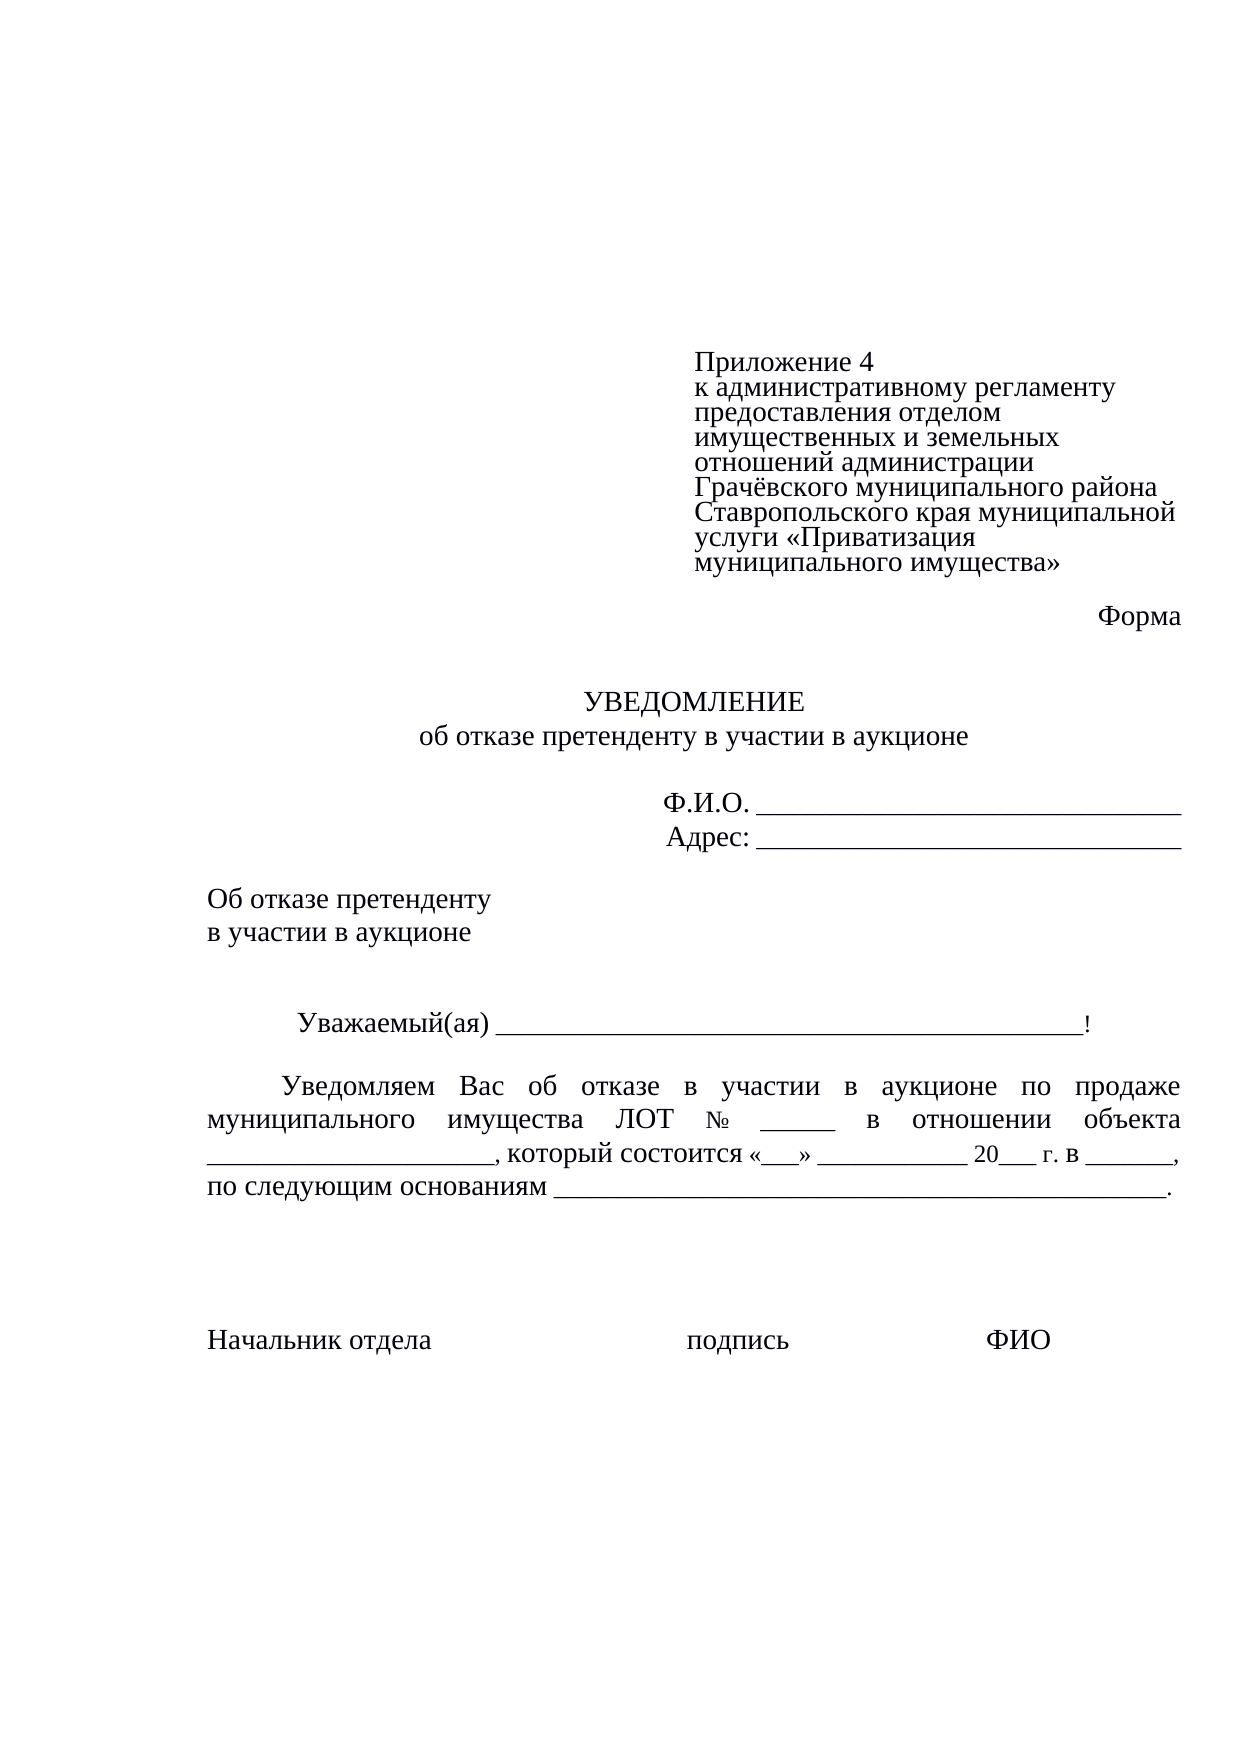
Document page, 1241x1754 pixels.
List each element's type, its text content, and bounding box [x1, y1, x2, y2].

text УВЕДОМЛЕНИЕ [207, 684, 1181, 718]
text Ф.И.О. __________________________________ [207, 785, 1181, 819]
text Уважаемый(ая) _______________________________________________! [207, 1006, 1181, 1039]
text к административному регламенту предоставления отделом имущественных и земельных отношений администрации Грачёвского муниципального района Ставропольского края муниципальной услуги «Приватизация муниципального имущества» [694, 376, 1181, 576]
text Адрес: __________________________________ [207, 819, 1181, 852]
text по следующим основаниям _________________________________________________. [207, 1168, 1181, 1202]
text в участии в аукционе [207, 914, 1181, 948]
text Уведомляем Вас об отказе в участии в аукционе по продаже муниципального имущества ЛОТ № ______ в отношении объекта _______________________, который состоится «___» ____________ 20___ г. в _______, [207, 1068, 1181, 1168]
text Об отказе претенденту [207, 881, 1181, 914]
text об отказе претенденту в участии в аукционе [207, 718, 1181, 752]
text Начальник отдела подпись ФИО [207, 1322, 1181, 1356]
text Приложение 4 [694, 351, 1181, 376]
text Форма [207, 605, 1181, 630]
